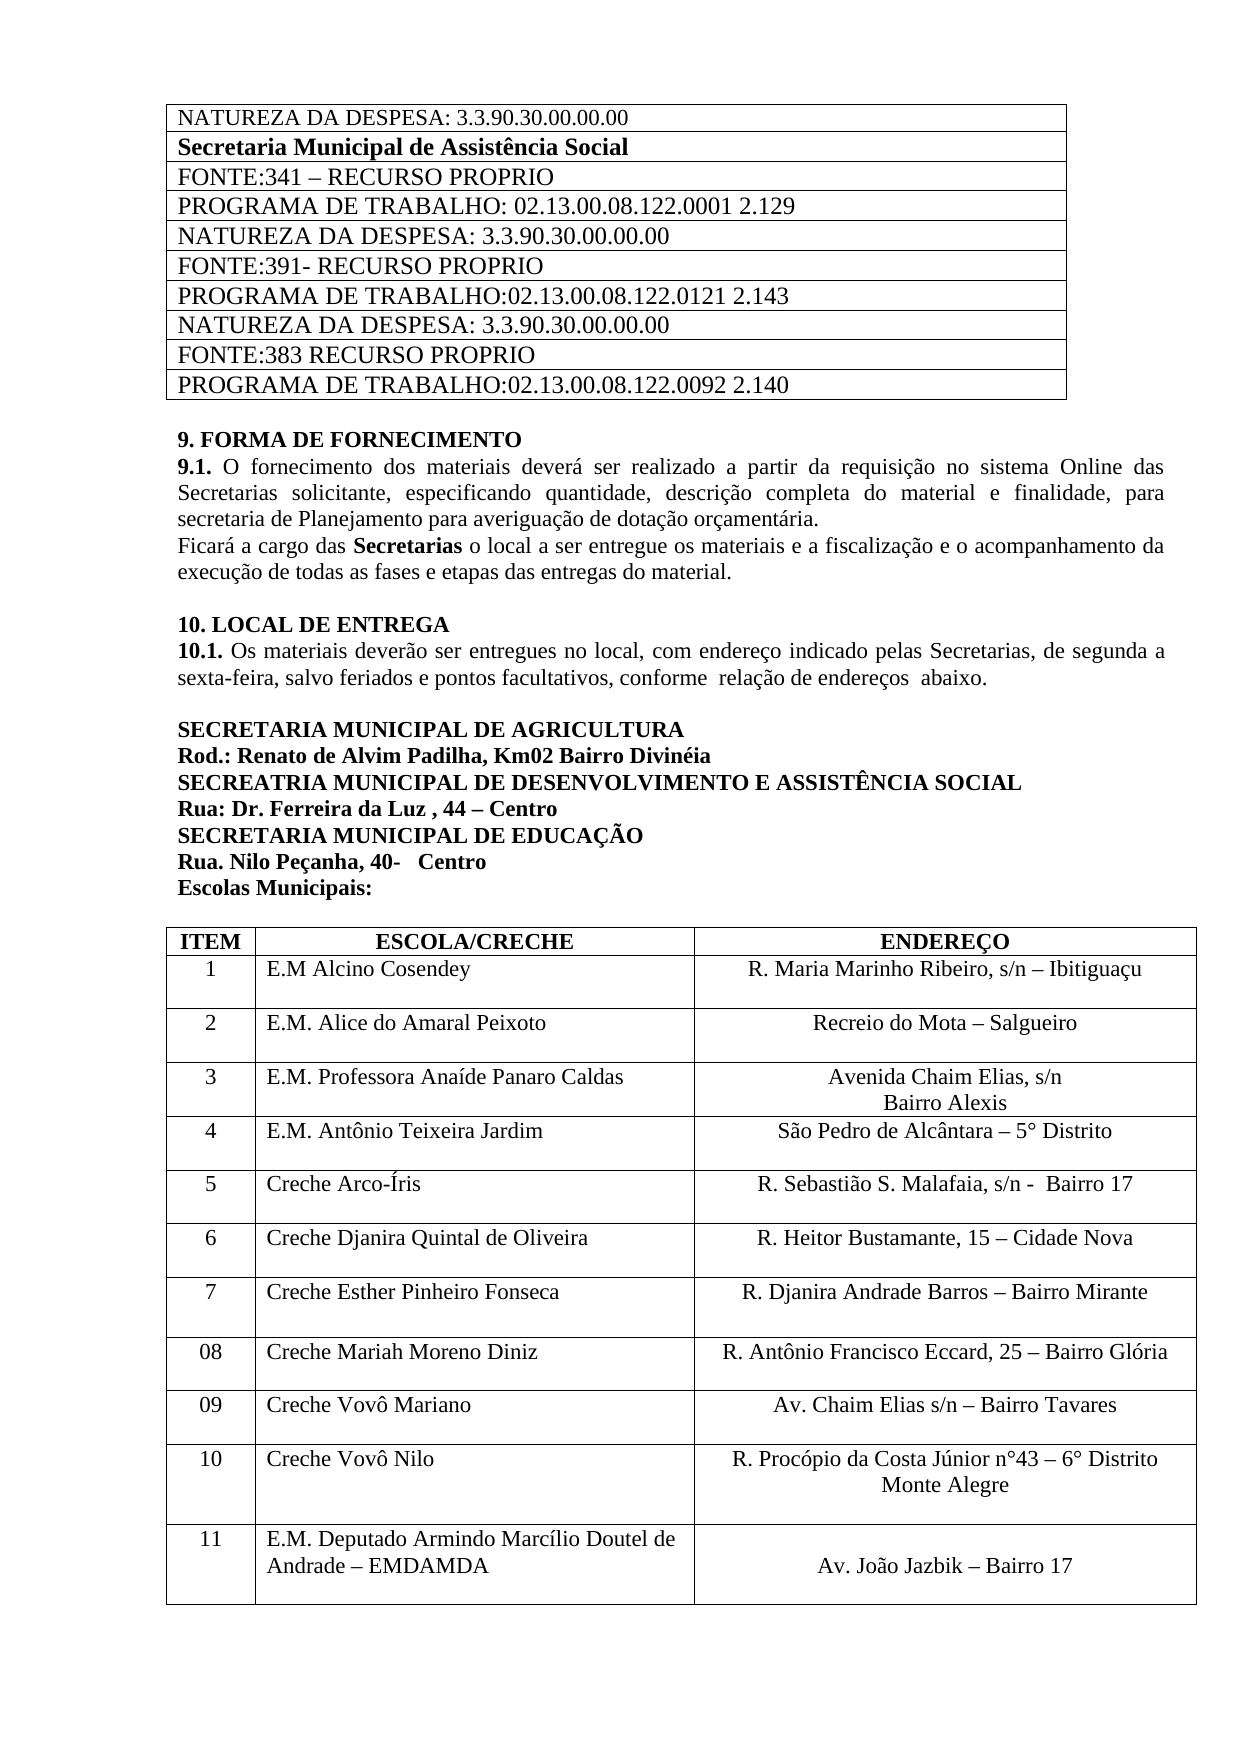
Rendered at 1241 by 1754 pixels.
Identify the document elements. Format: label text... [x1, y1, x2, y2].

table_cell PROGRAMA DE TRABALHO: 02.13.00.08.122.0001 2.129 [167, 191, 1066, 220]
table_cell 08 [167, 1338, 255, 1390]
table_cell Secretaria Municipal de Assistência Social [167, 132, 1066, 161]
table_cell 10 [167, 1445, 255, 1524]
table_cell FONTE:341 – RECURSO PROPRIO [167, 162, 1066, 190]
table_cell Avenida Chaim Elias, s/n Bairro Alexis [695, 1063, 1196, 1116]
table_cell E.M. Professora Anaíde Panaro Caldas [256, 1063, 694, 1116]
table_cell Creche Arco-Íris [256, 1171, 694, 1223]
table_cell NATUREZA DA DESPESA: 3.3.90.30.00.00.00 [167, 311, 1066, 339]
text Escolas Municipais: [177, 874, 1167, 901]
table_cell 5 [167, 1171, 255, 1223]
table_cell NATUREZA DA DESPESA: 3.3.90.30.00.00.00 [167, 105, 1066, 131]
table_cell Av. João Jazbik – Bairro 17 [695, 1525, 1196, 1604]
table_cell Creche Mariah Moreno Diniz [256, 1338, 694, 1390]
text 9. FORMA DE FORNECIMENTO [177, 426, 1167, 453]
text SECREATRIA MUNICIPAL DE DESENVOLVIMENTO E ASSISTÊNCIA SOCIAL [177, 769, 1167, 795]
table_cell Av. Chaim Elias s/n – Bairro Tavares [695, 1391, 1196, 1444]
text Rua: Dr. Ferreira da Luz , 44 – Centro [177, 795, 1167, 822]
table_cell FONTE:383 RECURSO PROPRIO [167, 340, 1066, 369]
table_cell 6 [167, 1224, 255, 1277]
table_header ITEM [167, 928, 255, 954]
table_cell Creche Vovô Nilo [256, 1445, 694, 1524]
table_cell R. Maria Marinho Ribeiro, s/n – Ibitiguaçu [695, 956, 1196, 1008]
text 9.1. O fornecimento dos materiais deverá ser realizado a partir da requisição no sistema Online das Secretarias solicitante, especificando quantidade, descrição completa do material e finalidade, para secretaria de Planejamento para averiguação de dotação orçamentária. [177, 453, 1167, 532]
table_cell Creche Vovô Mariano [256, 1391, 694, 1444]
table_cell PROGRAMA DE TRABALHO:02.13.00.08.122.0121 2.143 [167, 281, 1066, 309]
table_cell E.M. Antônio Teixeira Jardim [256, 1117, 694, 1169]
table_cell E.M. Deputado Armindo Marcílio Doutel de Andrade – EMDAMDA [256, 1525, 694, 1604]
table_cell PROGRAMA DE TRABALHO:02.13.00.08.122.0092 2.140 [167, 370, 1066, 399]
table_header ENDEREÇO [695, 928, 1196, 954]
table_cell 2 [167, 1009, 255, 1062]
text Ficará a cargo das Secretarias o local a ser entregue os materiais e a fiscalização e o acompanhamento da execução de todas as fases e etapas das entregas do material. [177, 532, 1167, 584]
text 10. LOCAL DE ENTREGA [177, 611, 1167, 637]
table_cell R. Heitor Bustamante, 15 – Cidade Nova [695, 1224, 1196, 1277]
table_cell 4 [167, 1117, 255, 1169]
table_cell R. Procópio da Costa Júnior n°43 – 6° Distrito Monte Alegre [695, 1445, 1196, 1524]
table_cell R. Sebastião S. Malafaia, s/n - Bairro 17 [695, 1171, 1196, 1223]
table_cell 1 [167, 956, 255, 1008]
table_cell FONTE:391- RECURSO PROPRIO [167, 251, 1066, 280]
table_cell NATUREZA DA DESPESA: 3.3.90.30.00.00.00 [167, 221, 1066, 250]
table_header ESCOLA/CRECHE [256, 928, 694, 954]
table_cell R. Djanira Andrade Barros – Bairro Mirante [695, 1278, 1196, 1337]
table_cell R. Antônio Francisco Eccard, 25 – Bairro Glória [695, 1338, 1196, 1390]
table_cell Creche Esther Pinheiro Fonseca [256, 1278, 694, 1337]
text Rod.: Renato de Alvim Padilha, Km02 Bairro Divinéia [177, 743, 1167, 769]
table_cell Recreio do Mota – Salgueiro [695, 1009, 1196, 1062]
table_cell E.M. Alice do Amaral Peixoto [256, 1009, 694, 1062]
table_cell 3 [167, 1063, 255, 1116]
table_cell Creche Djanira Quintal de Oliveira [256, 1224, 694, 1277]
table_cell 11 [167, 1525, 255, 1604]
text Rua. Nilo Peçanha, 40- Centro [177, 848, 1167, 874]
table_cell São Pedro de Alcântara – 5° Distrito [695, 1117, 1196, 1169]
table_cell 09 [167, 1391, 255, 1444]
text SECRETARIA MUNICIPAL DE EDUCAÇÃO [177, 822, 1167, 848]
table_cell 7 [167, 1278, 255, 1337]
text SECRETARIA MUNICIPAL DE AGRICULTURA [177, 716, 1167, 743]
table_cell E.M Alcino Cosendey [256, 956, 694, 1008]
text 10.1. Os materiais deverão ser entregues no local, com endereço indicado pelas Secretarias, de segunda a sexta-feira, salvo feriados e pontos facultativos, conforme relação de endereços abaixo. [177, 637, 1167, 690]
